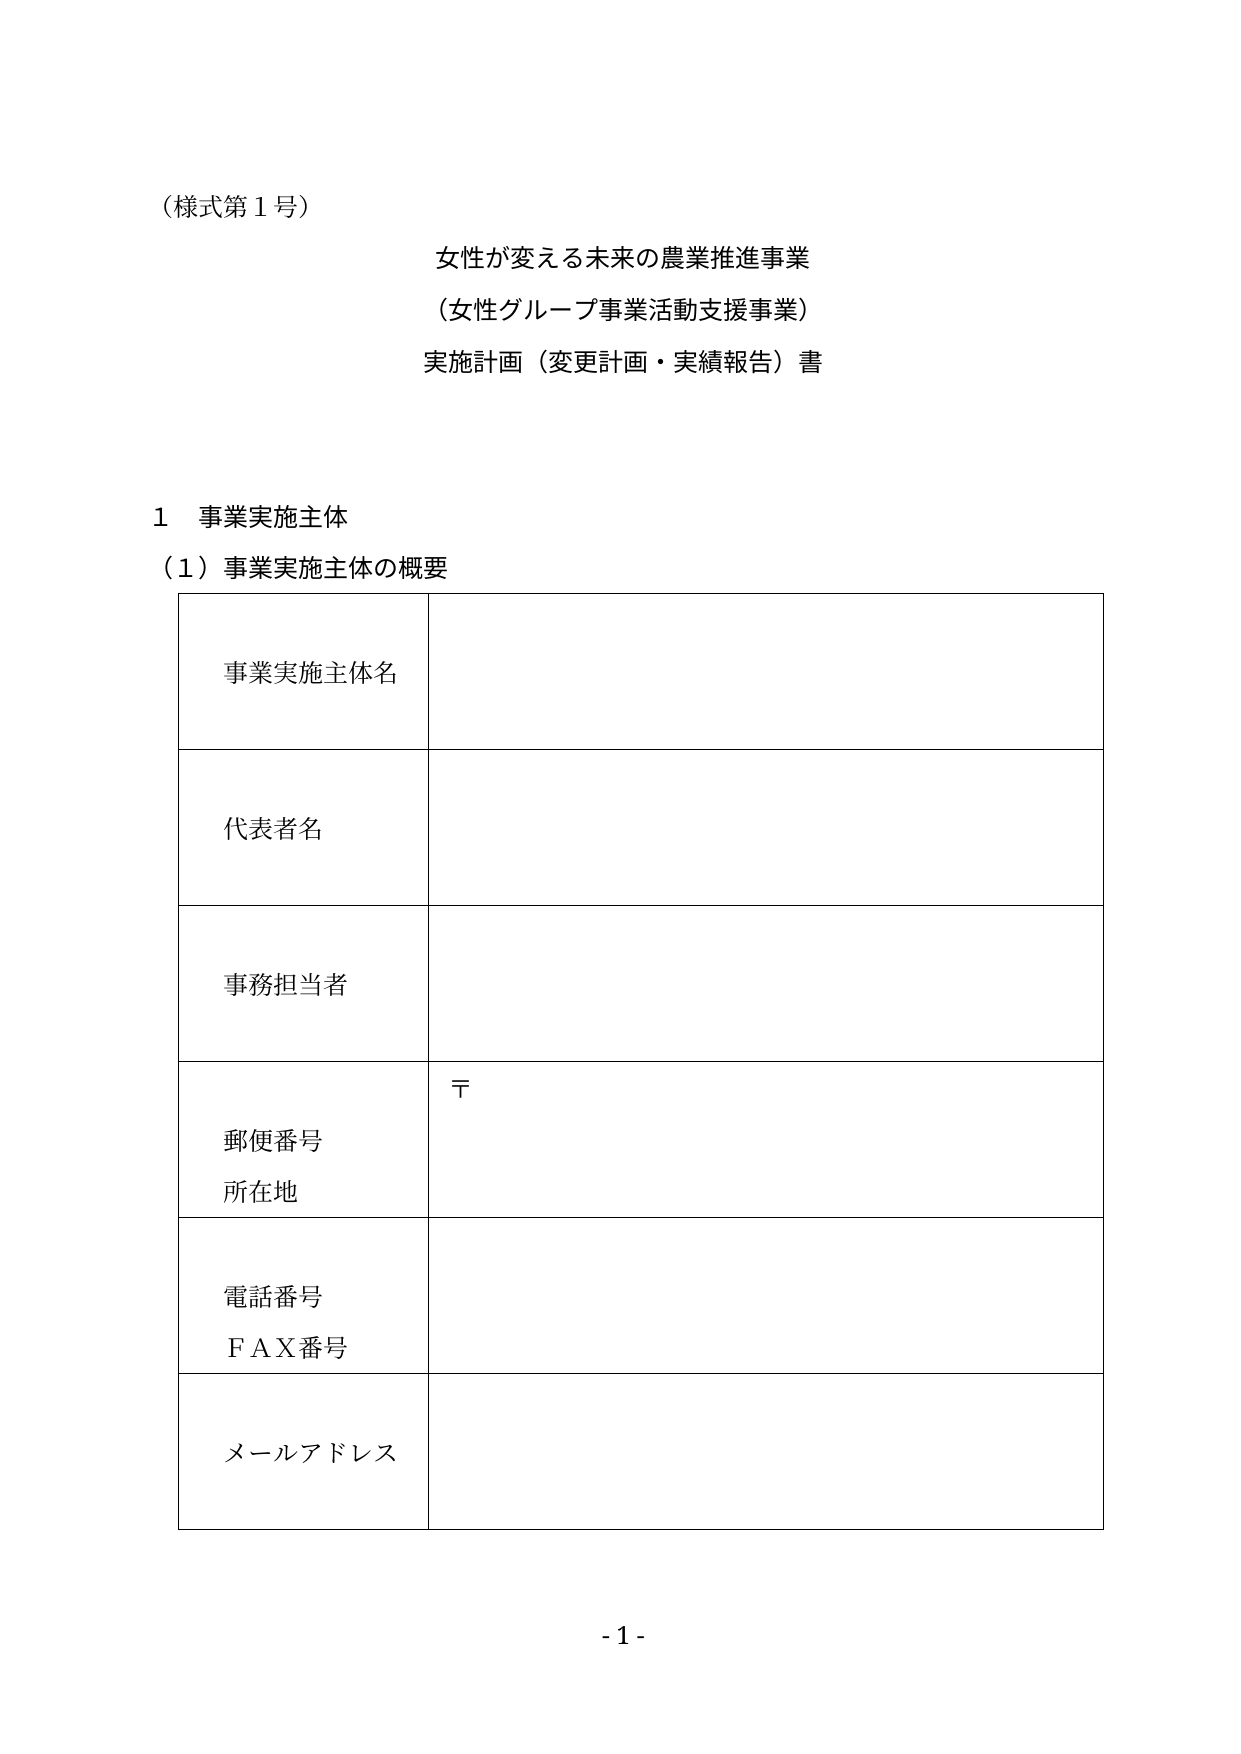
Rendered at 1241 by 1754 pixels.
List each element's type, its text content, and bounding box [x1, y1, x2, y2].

text （１）事業実施主体の概要 [148, 541, 1098, 593]
table_header [429, 594, 1103, 749]
table_cell 事務担当者 [179, 906, 428, 1061]
text １ 事業実施主体 [148, 489, 1098, 541]
table_header 事業実施主体名 [179, 594, 428, 749]
table_cell メールアドレス [179, 1374, 428, 1529]
text 実施計画（変更計画・実績報告）書 [148, 334, 1098, 386]
table_cell [429, 906, 1103, 1061]
table_cell 郵便番号 所在地 [179, 1062, 428, 1217]
table_cell 〒 [429, 1062, 1103, 1217]
table_cell 代表者名 [179, 750, 428, 905]
text 女性が変える未来の農業推進事業 [148, 231, 1098, 283]
table_cell [429, 1218, 1103, 1373]
table_cell 電話番号 ＦＡＸ番号 [179, 1218, 428, 1373]
table_cell [429, 750, 1103, 905]
table_cell [429, 1374, 1103, 1529]
text （様式第１号） [148, 179, 1098, 231]
text （女性グループ事業活動支援事業） [148, 283, 1098, 334]
